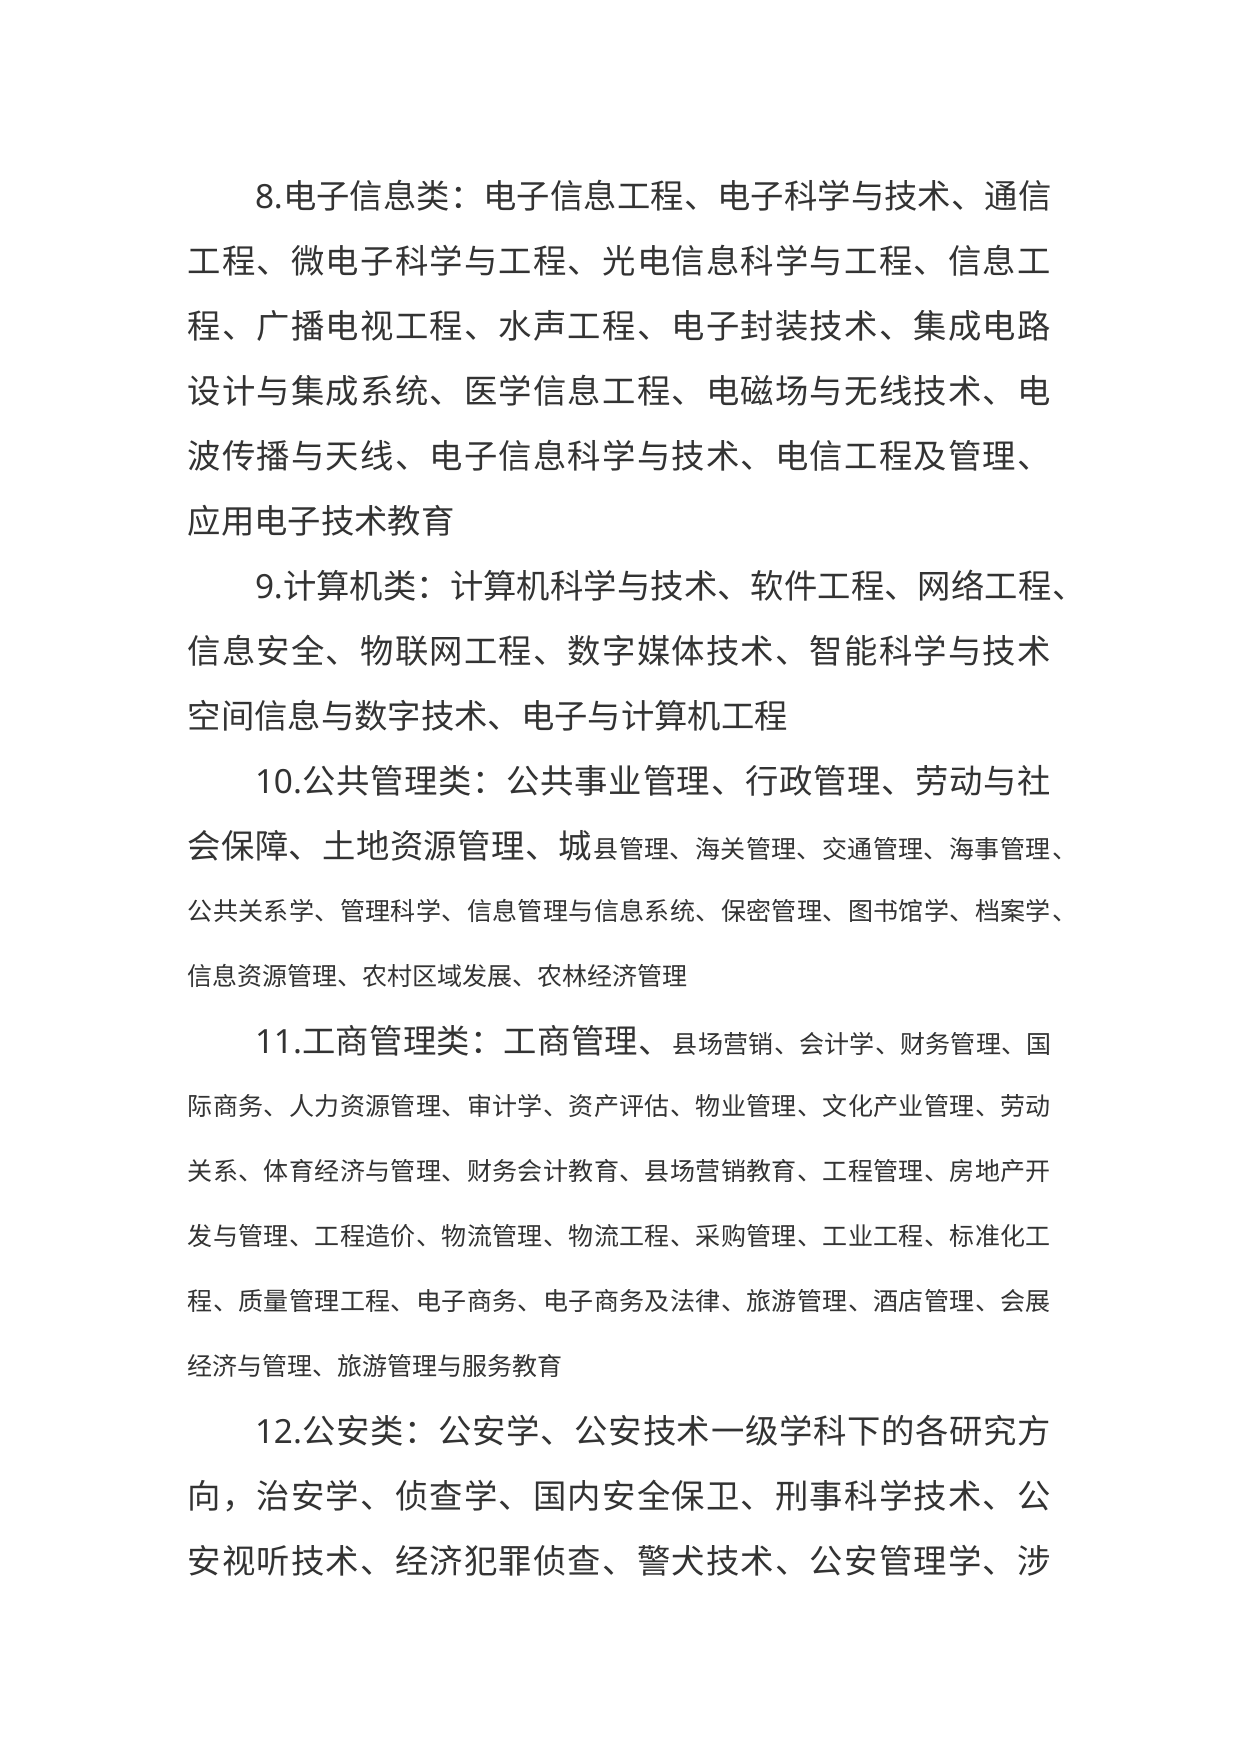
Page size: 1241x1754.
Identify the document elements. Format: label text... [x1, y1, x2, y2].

text 8.电子信息类：电子信息工程、电子科学与技术、通信工程、微电子科学与工程、光电信息科学与工程、信息工程、广播电视工程、水声工程、电子封装技术、集成电路设计与集成系统、医学信息工程、电磁场与无线技术、电波传播与天线、电子信息科学与技术、电信工程及管理、应用电子技术教育 [187, 162, 1053, 552]
text 11.工商管理类：工商管理、县场营销、会计学、财务管理、国际商务、人力资源管理、审计学、资产评估、物业管理、文化产业管理、劳动关系、体育经济与管理、财务会计教育、县场营销教育、工程管理、房地产开发与管理、工程造价、物流管理、物流工程、采购管理、工业工程、标准化工程、质量管理工程、电子商务、电子商务及法律、旅游管理、酒店管理、会展经济与管理、旅游管理与服务教育 [187, 1007, 1053, 1397]
text 9.计算机类：计算机科学与技术、软件工程、网络工程、信息安全、物联网工程、数字媒体技术、智能科学与技术、空间信息与数字技术、电子与计算机工程 [187, 552, 1053, 747]
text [187, 1397, 1053, 1592]
text 10.公共管理类：公共事业管理、行政管理、劳动与社会保障、土地资源管理、城县管理、海关管理、交通管理、海事管理、公共关系学、管理科学、信息管理与信息系统、保密管理、图书馆学、档案学、信息资源管理、农村区域发展、农林经济管理 [187, 747, 1053, 1007]
